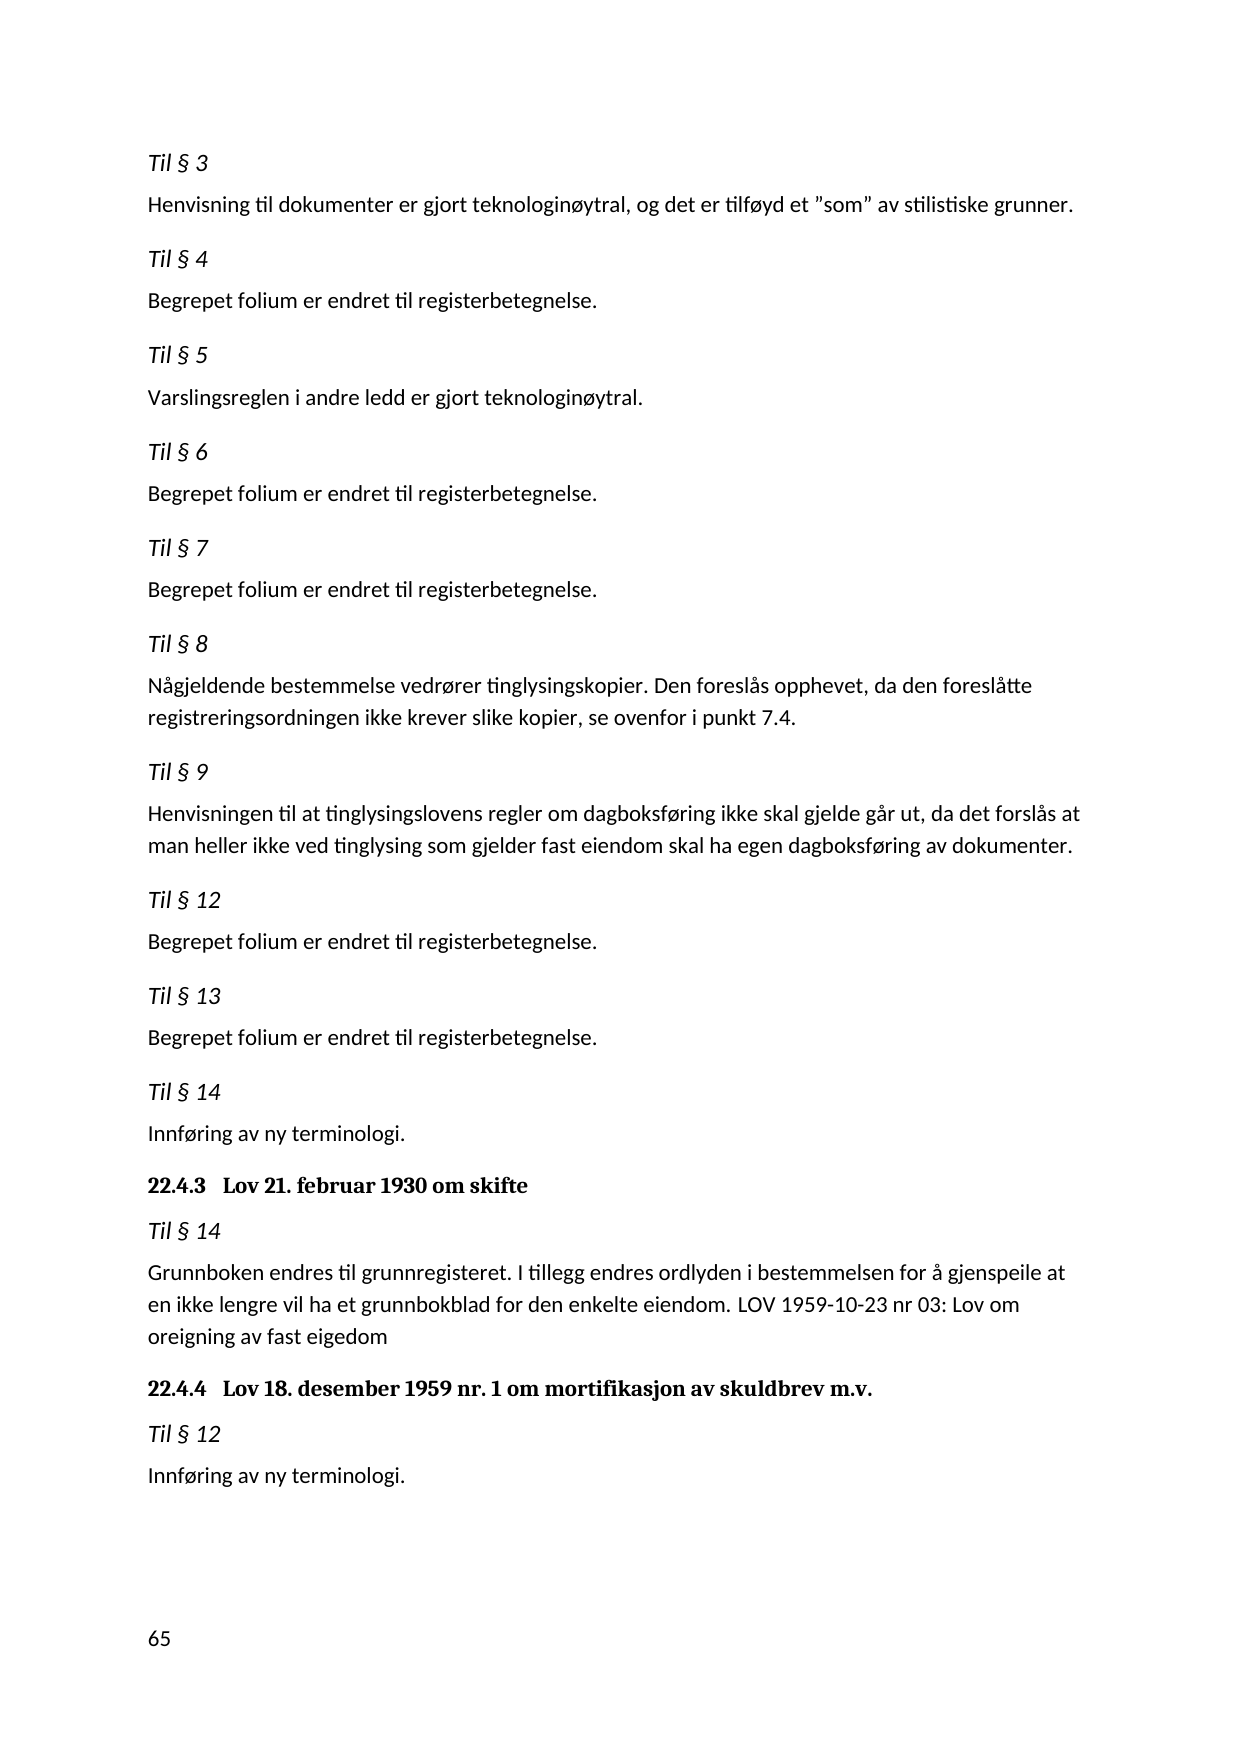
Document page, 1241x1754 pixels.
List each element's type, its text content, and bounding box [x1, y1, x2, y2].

text Til § 3 [148, 148, 1093, 178]
text Til § 12 [148, 884, 1093, 915]
text Begrepet folium er endret til registerbetegnelse. [148, 575, 1093, 603]
text Til § 13 [148, 980, 1093, 1011]
text Grunnboken endres til grunnregisteret. I tillegg endres ordlyden i bestemmelsen for å gjenspeile at en ikke lengre vil ha et grunnbokblad for den enkelte eiendom. LOV 1959-10-23 nr 03: Lov om oreigning av fast eigedom [148, 1258, 1093, 1351]
text Begrepet folium er endret til registerbetegnelse. [148, 287, 1093, 315]
text Til § 5 [148, 340, 1093, 370]
text Til § 8 [148, 628, 1093, 658]
text Til § 6 [148, 436, 1093, 466]
text Til § 12 [148, 1418, 1093, 1449]
text Varslingsreglen i andre ledd er gjort teknologinøytral. [148, 383, 1093, 411]
text Til § 4 [148, 244, 1093, 274]
text Innføring av ny terminologi. [148, 1119, 1093, 1147]
text Til § 7 [148, 532, 1093, 562]
text Någjeldende bestemmelse vedrører tinglysingskopier. Den foreslås opphevet, da den foreslåtte registreringsordningen ikke krever slike kopier, se ovenfor i punkt 7.4. [148, 671, 1093, 731]
text Til § 9 [148, 756, 1093, 787]
text Innføring av ny terminologi. [148, 1461, 1093, 1489]
subtitle Lov 21. februar 1930 om skifte [148, 1172, 1093, 1199]
text Til § 14 [148, 1215, 1093, 1246]
text Begrepet folium er endret til registerbetegnelse. [148, 1023, 1093, 1051]
text Henvisning til dokumenter er gjort teknologinøytral, og det er tilføyd et ”som” av stilistiske grunner. [148, 191, 1093, 219]
text Henvisningen til at tinglysingslovens regler om dagboksføring ikke skal gjelde går ut, da det forslås at man heller ikke ved tinglysing som gjelder fast eiendom skal ha egen dagboksføring av dokumenter. [148, 799, 1093, 859]
text Begrepet folium er endret til registerbetegnelse. [148, 479, 1093, 507]
subtitle Lov 18. desember 1959 nr. 1 om mortifikasjon av skuldbrev m.v. [148, 1376, 1093, 1402]
text Begrepet folium er endret til registerbetegnelse. [148, 927, 1093, 955]
text Til § 14 [148, 1076, 1093, 1107]
